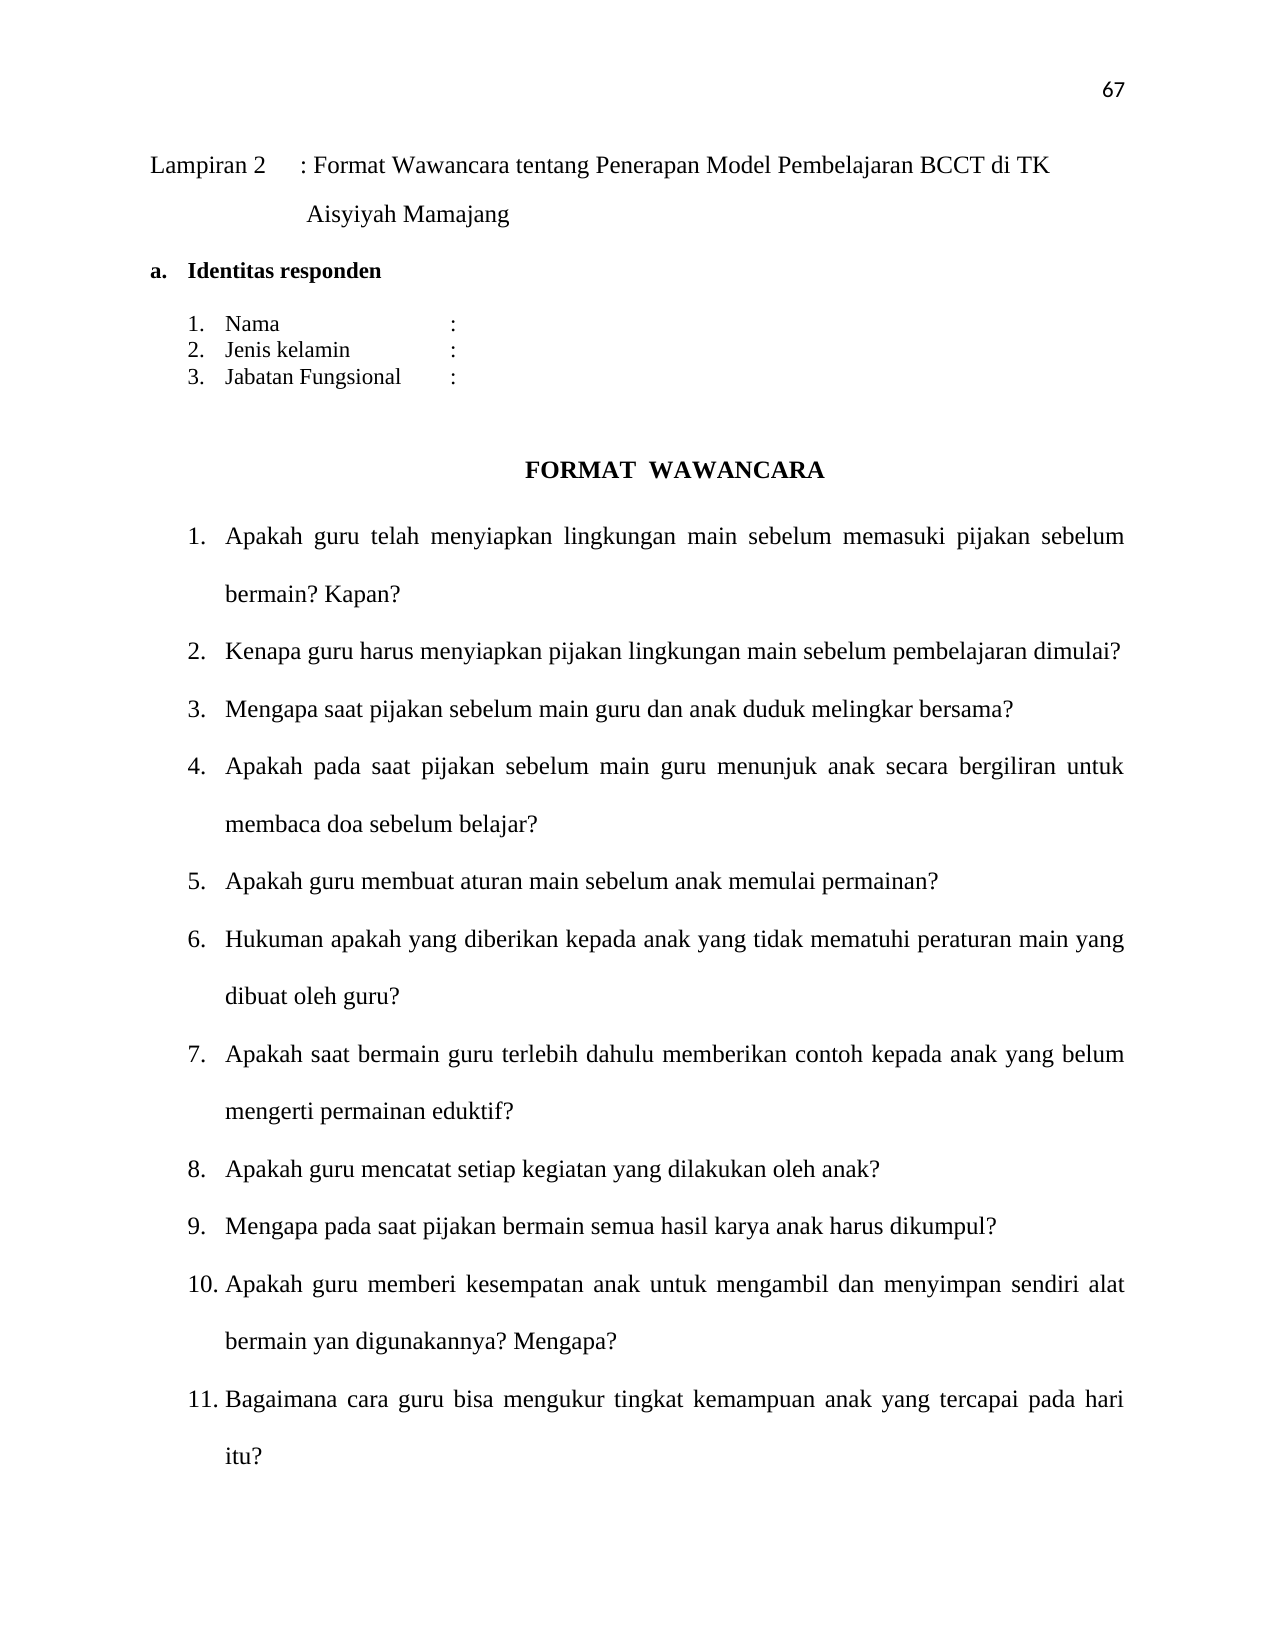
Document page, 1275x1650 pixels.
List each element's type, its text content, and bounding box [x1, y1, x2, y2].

list Jabatan Fungsional : [187, 363, 1125, 389]
text Aisyiyah Mamajang [225, 199, 1125, 228]
list Nama : [187, 310, 1125, 337]
list Mengapa saat pijakan sebelum main guru dan anak duduk melingkar bersama? [187, 694, 1125, 723]
list Jenis kelamin : [187, 337, 1125, 363]
list Identitas responden [150, 257, 1125, 284]
list Apakah guru membuat aturan main sebelum anak memulai permainan? [187, 866, 1125, 895]
list Kenapa guru harus menyiapkan pijakan lingkungan main sebelum pembelajaran dimulai? [187, 636, 1125, 665]
list Apakah saat bermain guru terlebih dahulu memberikan contoh kepada anak yang belum mengerti permainan eduktif? [187, 1039, 1125, 1125]
list Mengapa pada saat pijakan bermain semua hasil karya anak harus dikumpul? [187, 1211, 1125, 1240]
list FORMAT WAWANCARA [225, 455, 1125, 484]
list Apakah guru memberi kesempatan anak untuk mengambil dan menyimpan sendiri alat bermain yan digunakannya? Mengapa? [187, 1269, 1125, 1355]
list Apakah pada saat pijakan sebelum main guru menunjuk anak secara bergiliran untuk membaca doa sebelum belajar? [187, 751, 1125, 838]
list Apakah guru telah menyiapkan lingkungan main sebelum memasuki pijakan sebelum bermain? Kapan? [187, 521, 1125, 608]
text Lampiran 2 : Format Wawancara tentang Penerapan Model Pembelajaran BCCT di TK [150, 150, 1125, 179]
list Hukuman apakah yang diberikan kepada anak yang tidak mematuhi peraturan main yang dibuat oleh guru? [187, 924, 1125, 1010]
list Bagaimana cara guru bisa mengukur tingkat kemampuan anak yang tercapai pada hari itu? [187, 1384, 1125, 1470]
list Apakah guru mencatat setiap kegiatan yang dilakukan oleh anak? [187, 1154, 1125, 1183]
